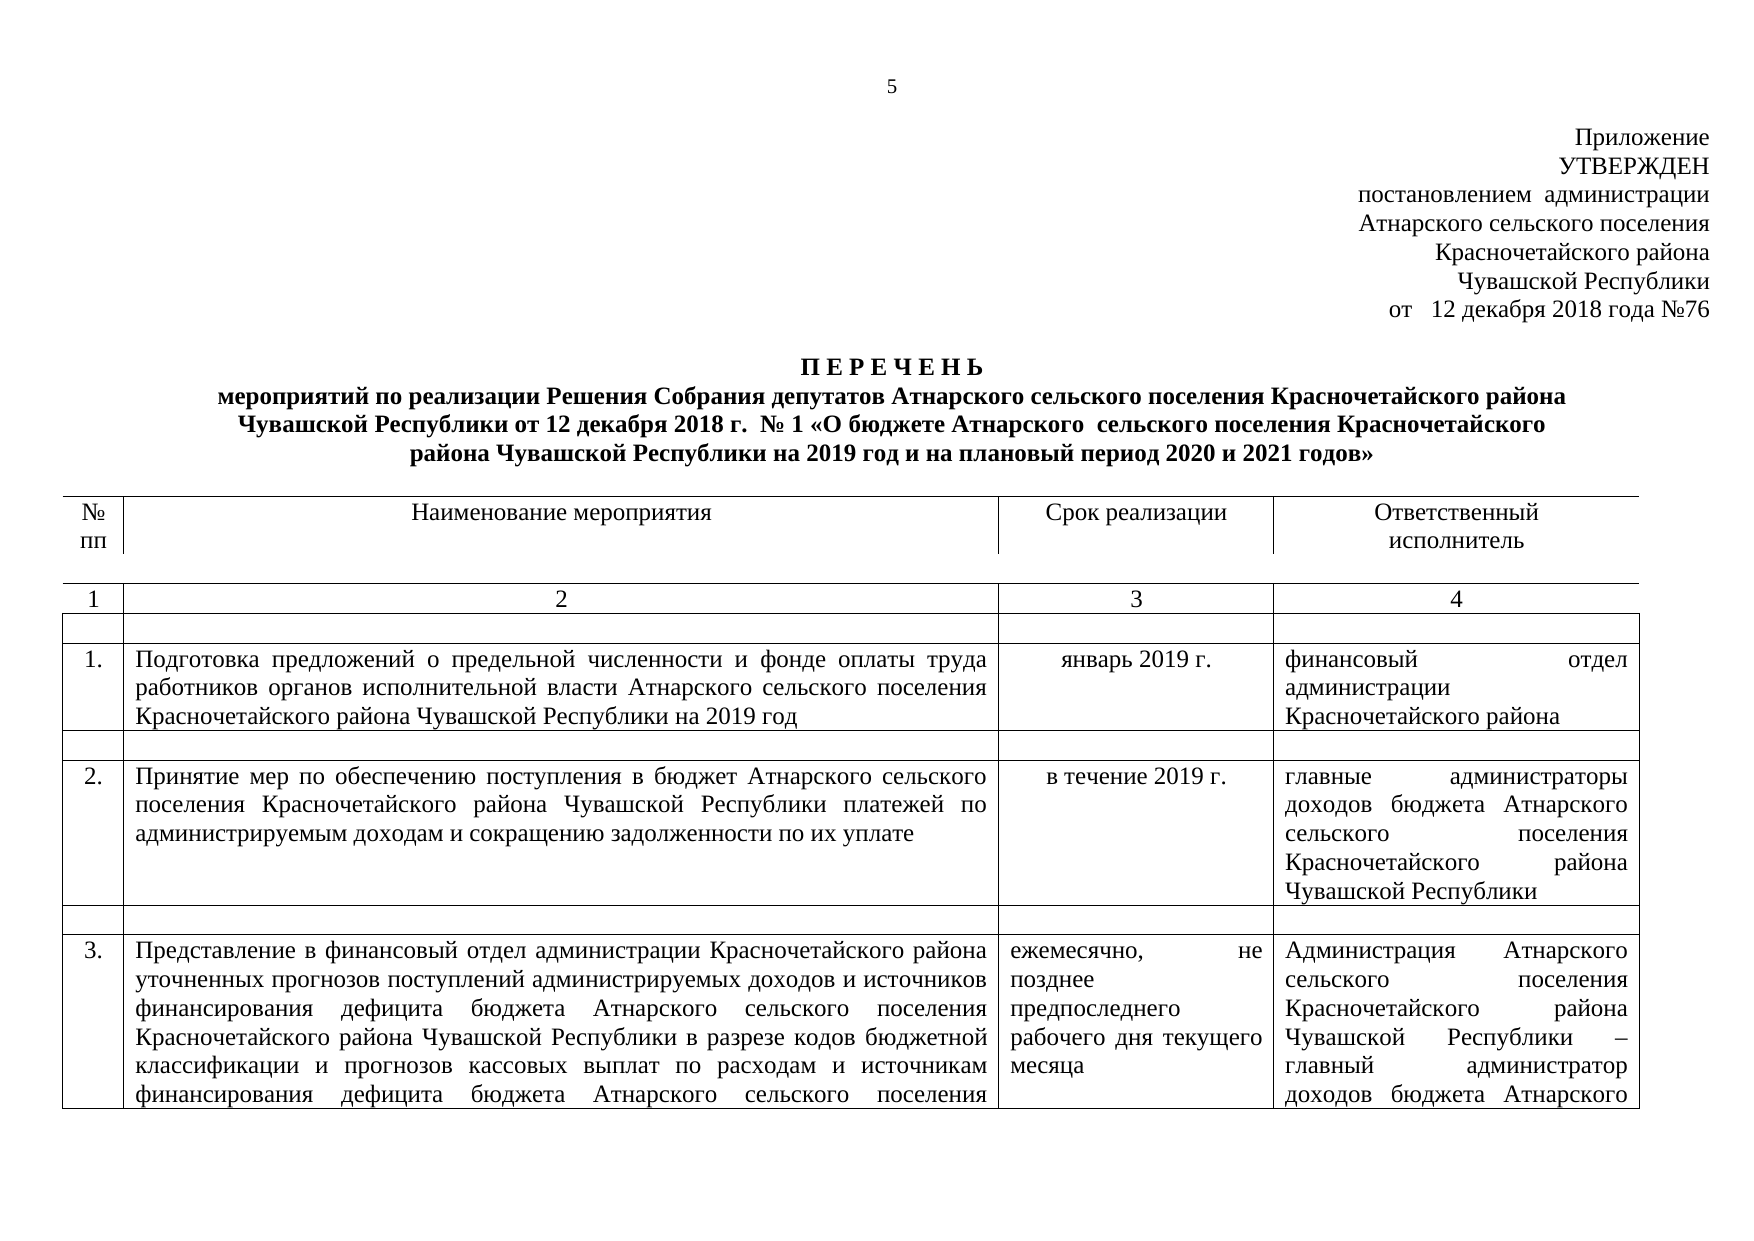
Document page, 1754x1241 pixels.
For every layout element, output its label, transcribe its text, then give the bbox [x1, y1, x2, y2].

table_cell [988, 906, 998, 934]
table_cell [1274, 614, 1639, 643]
table_cell 1. [63, 644, 123, 730]
table_header 1 [63, 584, 123, 613]
table_cell [999, 731, 1273, 760]
title Приложение [1107, 122, 1710, 151]
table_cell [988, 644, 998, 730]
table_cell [124, 935, 998, 1108]
table_cell 2. [63, 761, 123, 904]
text от 12 декабря 2018 года №76 [1107, 294, 1710, 323]
text Чувашской Республики [1107, 266, 1710, 294]
table_header Ответственный исполнитель [1274, 497, 1639, 554]
table_cell [124, 906, 135, 934]
table_cell [988, 614, 998, 643]
table_cell 3. [63, 935, 123, 1108]
table_cell [988, 731, 998, 760]
table_header Наименование мероприятия [124, 497, 998, 554]
table_cell [124, 614, 135, 643]
table_header 2 [124, 584, 998, 613]
table_cell январь . [999, 644, 1273, 730]
table_cell [124, 731, 135, 760]
table_header № пп [63, 497, 123, 554]
text Красночетайского района [1107, 237, 1710, 266]
table_cell [63, 906, 123, 934]
table_cell главные администраторы доходов бюджета Атнарского сельского поселения Красночетайского района Чувашской Республики [1274, 761, 1639, 904]
table_header 4 [1274, 584, 1639, 613]
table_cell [999, 935, 1273, 1108]
text постановлением администрации [1107, 179, 1710, 208]
table_header 3 [999, 584, 1273, 613]
table_header Срок реализации [999, 497, 1273, 554]
text мероприятий по реализации Решения Собрания депутатов Атнарского сельского поселения Красночетайского района [74, 381, 1710, 409]
table_cell [999, 614, 1273, 643]
title УТВЕРЖДЕН [1107, 151, 1710, 179]
text Атнарского сельского поселения [1107, 208, 1710, 237]
table_cell Принятие мер по обеспечению поступления в бюджет Атнарского сельского поселения Красночетайского района Чувашской Республики платежей по администрируемым доходам и сокращению задолженности по их уплате [124, 761, 998, 904]
table_cell [63, 614, 123, 643]
text Чувашской Республики от 12 декабря 2018 г. № 1 «О бюджете Атнарского сельского поселения Красночетайского [74, 409, 1710, 438]
table_cell [1274, 731, 1639, 760]
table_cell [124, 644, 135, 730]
table_cell финансовый отдел администрации Красночетайского района [1274, 644, 1639, 730]
table_cell в течение . [999, 761, 1273, 904]
table_cell [63, 731, 123, 760]
text П Е Р Е Ч Е Н Ь [74, 352, 1710, 381]
table_cell [999, 906, 1273, 934]
text района Чувашской Республики на 2019 год и на плановый период 2020 и 2021 годов» [74, 438, 1710, 467]
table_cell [1274, 935, 1639, 1108]
table_cell [1274, 906, 1639, 934]
